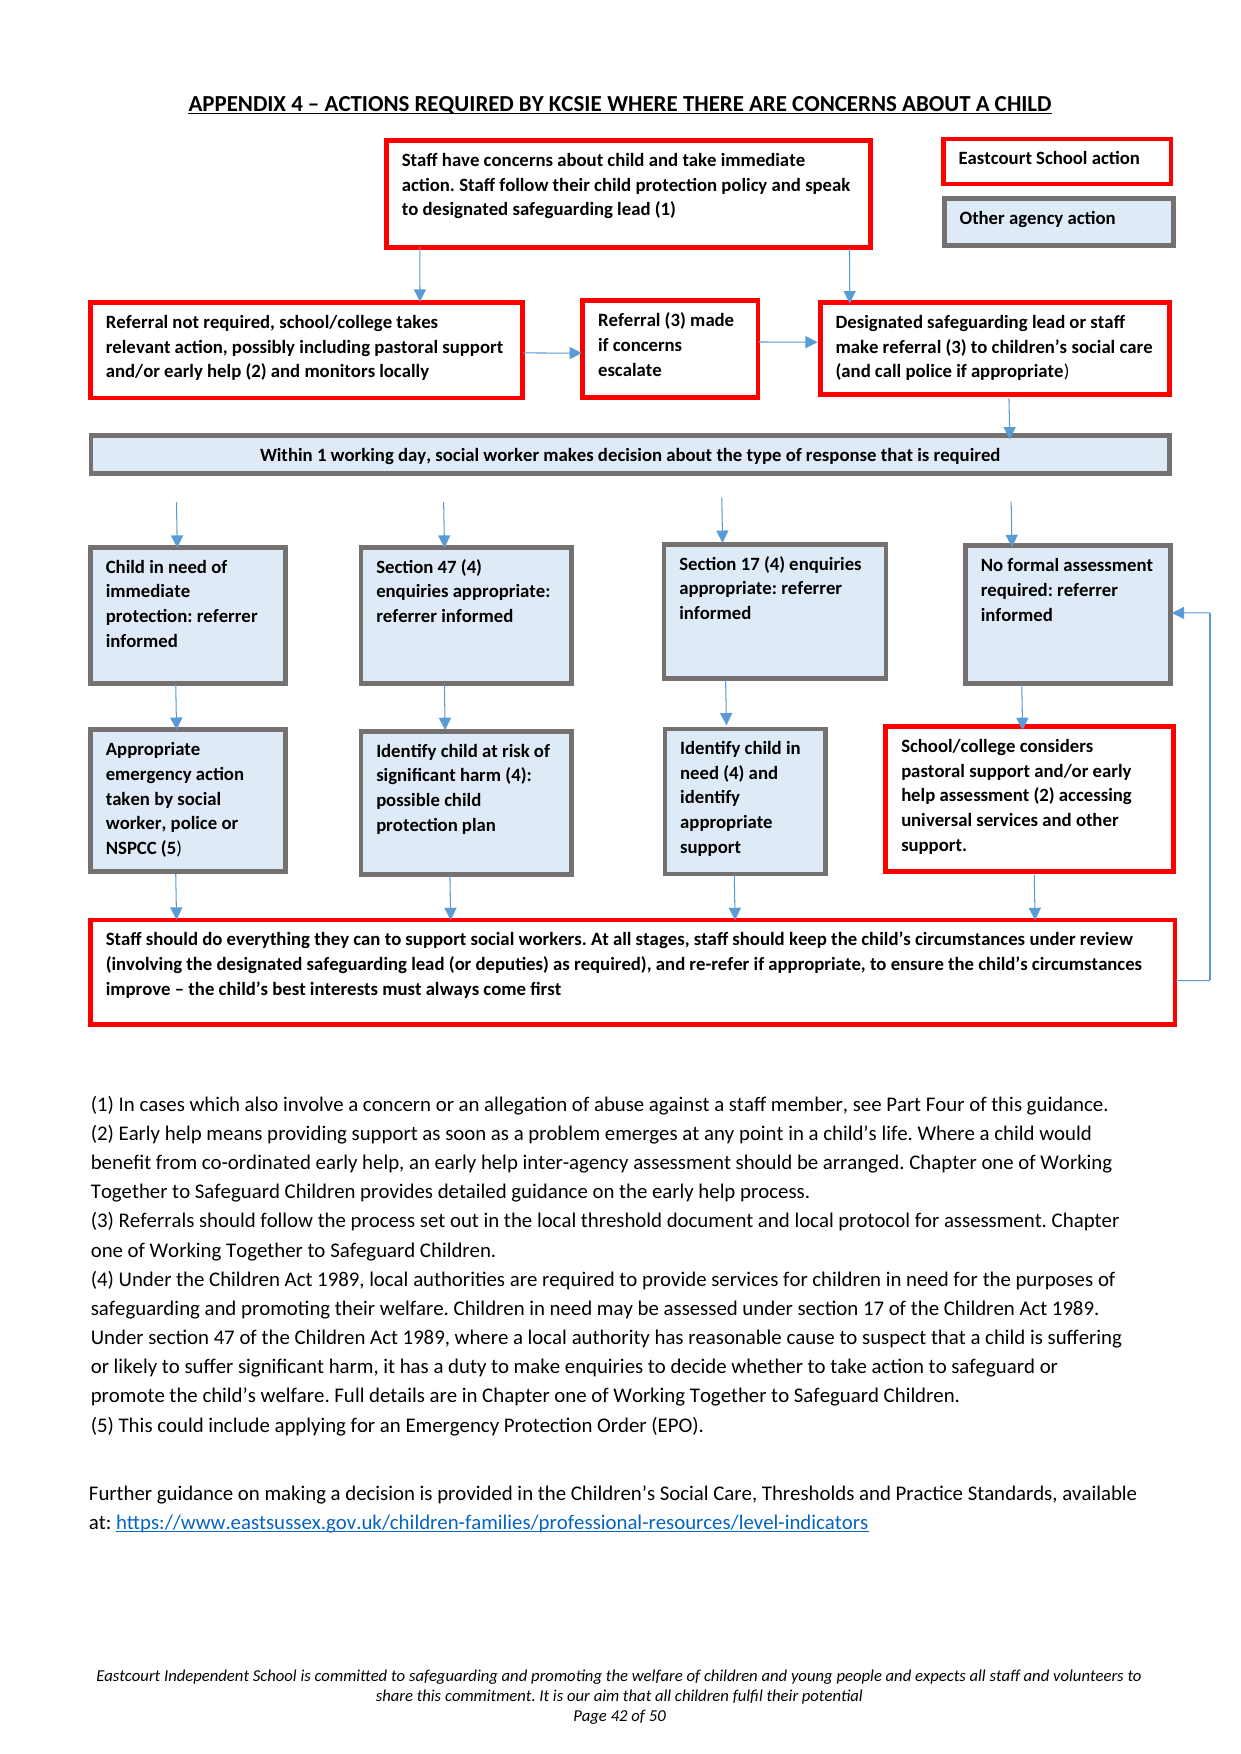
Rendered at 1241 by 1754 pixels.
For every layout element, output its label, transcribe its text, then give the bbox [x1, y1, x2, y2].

text Further guidance on making a decision is provided in the Children’s Social Care, Thresholds and Practice Standards, available at: https://www.eastsussex.gov.uk/children-families/professional-resources/level-indicators [89, 1057, 1152, 1534]
text APPENDIX 4 – ACTIONS REQUIRED BY KCSIE WHERE THERE ARE CONCERNS ABOUT A CHILD [89, 89, 1152, 117]
